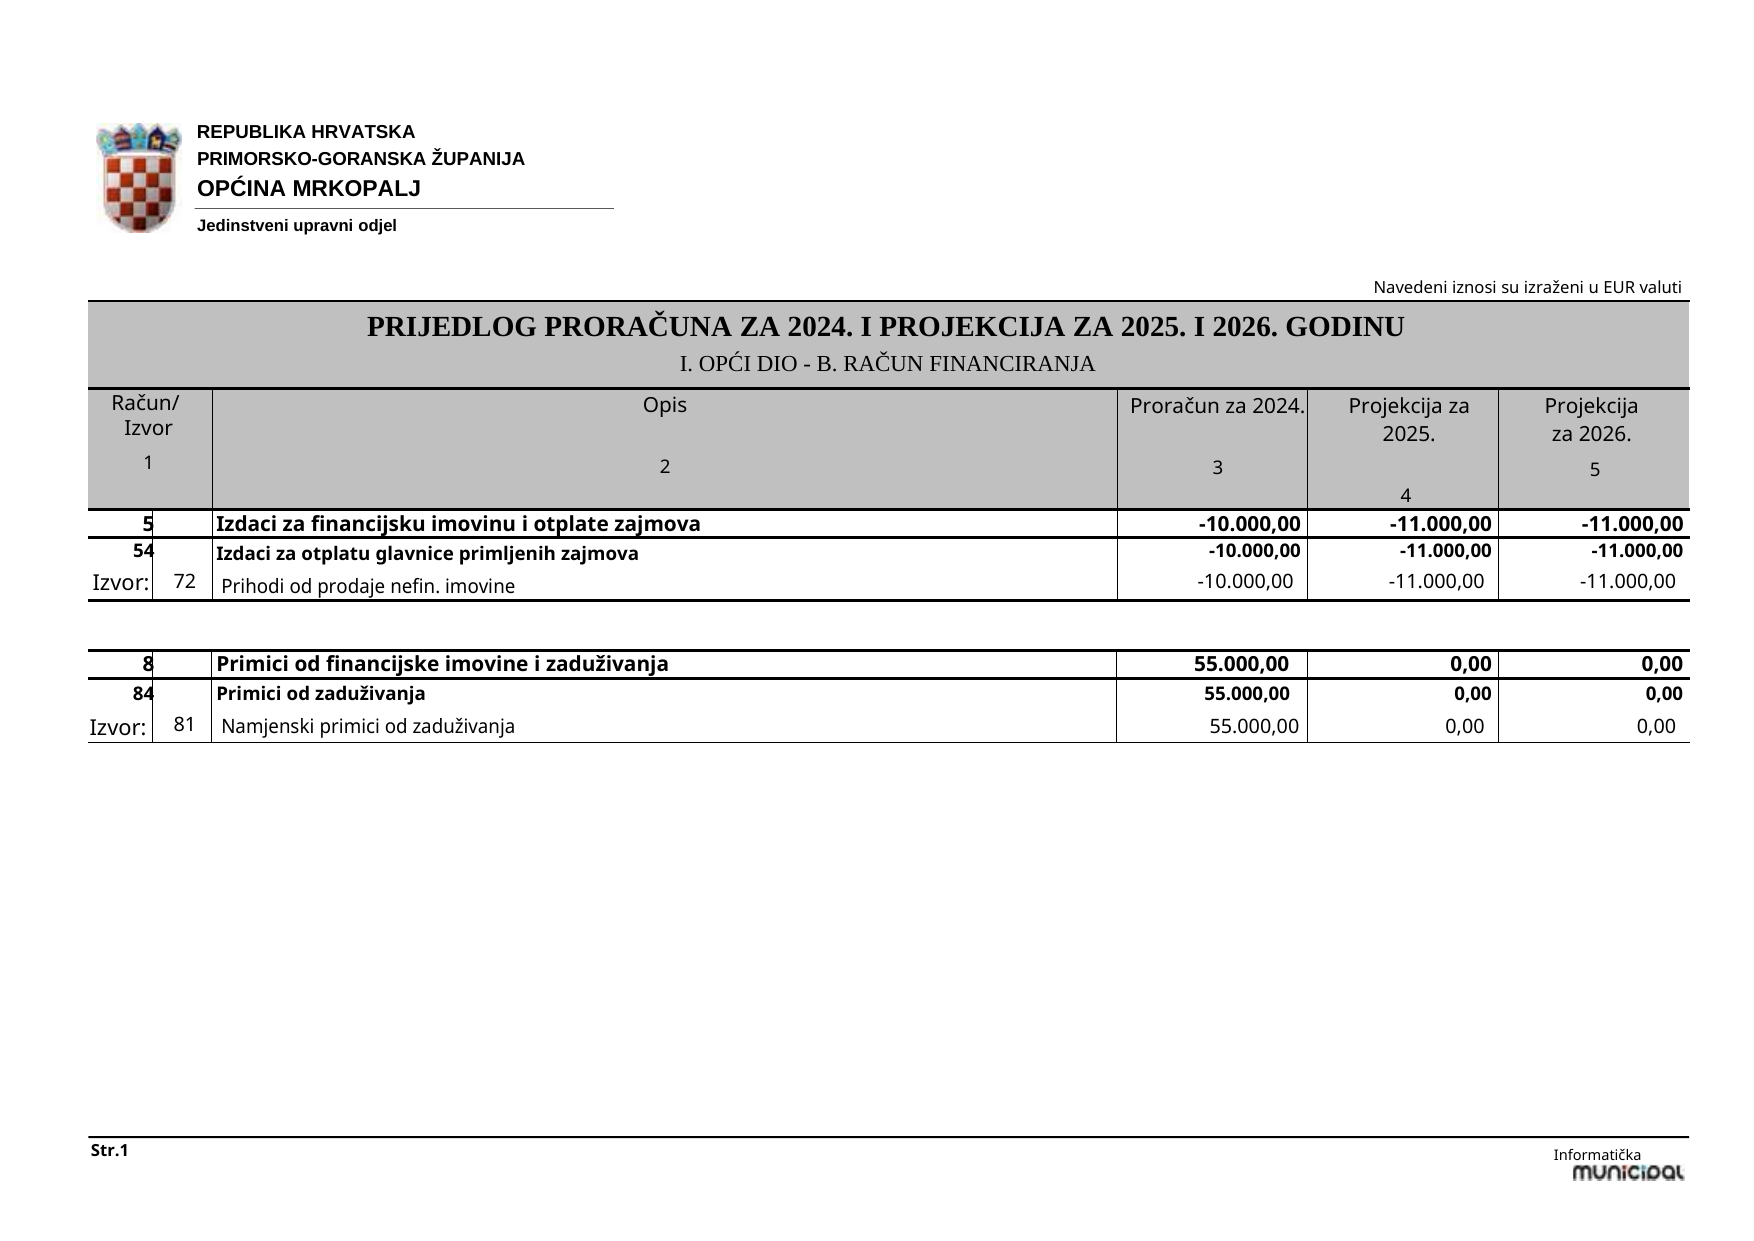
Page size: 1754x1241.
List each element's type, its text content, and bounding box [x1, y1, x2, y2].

table_header 0,00 [1308, 652, 1498, 677]
table_cell Izdaci za otplatu glavnice primljenih zajmova Prihodi od prodaje nefin. imovine [213, 539, 1117, 599]
table_cell -11.000,00 [1499, 539, 1689, 562]
table_cell 81 [153, 680, 211, 742]
table_cell Projekcija za 2025. 4 [1308, 390, 1498, 508]
table_cell Opis 2 [213, 390, 1117, 508]
table_header PRIJEDLOG PRORAČUNA ZA 2024. I PROJEKCIJA ZA 2025. I 2026. GODINU I. OPĆI DIO - B. RAČUN FINANCIRANJA [88, 302, 1689, 387]
table_cell 72 [153, 562, 212, 599]
text Navedeni iznosi su izraženi u EUR valuti [75, 275, 1682, 298]
table_cell Proračun za 2024. 3 [1118, 390, 1307, 508]
table_cell 84 Izvor: [88, 680, 152, 742]
table_header 55.000,00 [1117, 652, 1307, 677]
table_cell -11.000,00 [1499, 511, 1689, 536]
table_cell 5 [88, 511, 152, 536]
picture [1572, 1164, 1685, 1181]
table_cell [153, 511, 212, 536]
table_header 0,00 [1499, 652, 1690, 677]
table_cell Izvor: [88, 562, 152, 599]
table_cell 0,00 0,00 [1499, 680, 1690, 742]
table_cell 54 [88, 539, 152, 562]
table_cell Primici od zaduživanja Namjenski primici od zaduživanja [212, 680, 1116, 742]
table_cell 55.000,00 55.000,00 [1117, 680, 1307, 742]
table_cell -11.000,00 [1308, 562, 1498, 599]
picture [96, 123, 182, 233]
table_cell Izdaci za financijsku imovinu i otplate zajmova [213, 511, 1117, 536]
table_cell Projekcija za 2026. 5 [1499, 390, 1689, 508]
table_cell -10.000,00 [1118, 539, 1307, 562]
table_cell -10.000,00 [1118, 562, 1307, 599]
table_header Primici od financijske imovine i zaduživanja [212, 652, 1116, 677]
table_cell -11.000,00 [1308, 511, 1498, 536]
table_cell [153, 539, 212, 562]
table_cell -11.000,00 [1499, 562, 1689, 599]
table_header [153, 652, 211, 677]
table_header 8 [88, 652, 152, 677]
table_cell 0,00 0,00 [1308, 680, 1498, 742]
table_cell -10.000,00 [1118, 511, 1307, 536]
table_cell -11.000,00 [1308, 539, 1498, 562]
table_cell Račun/ Izvor 1 [88, 390, 212, 508]
